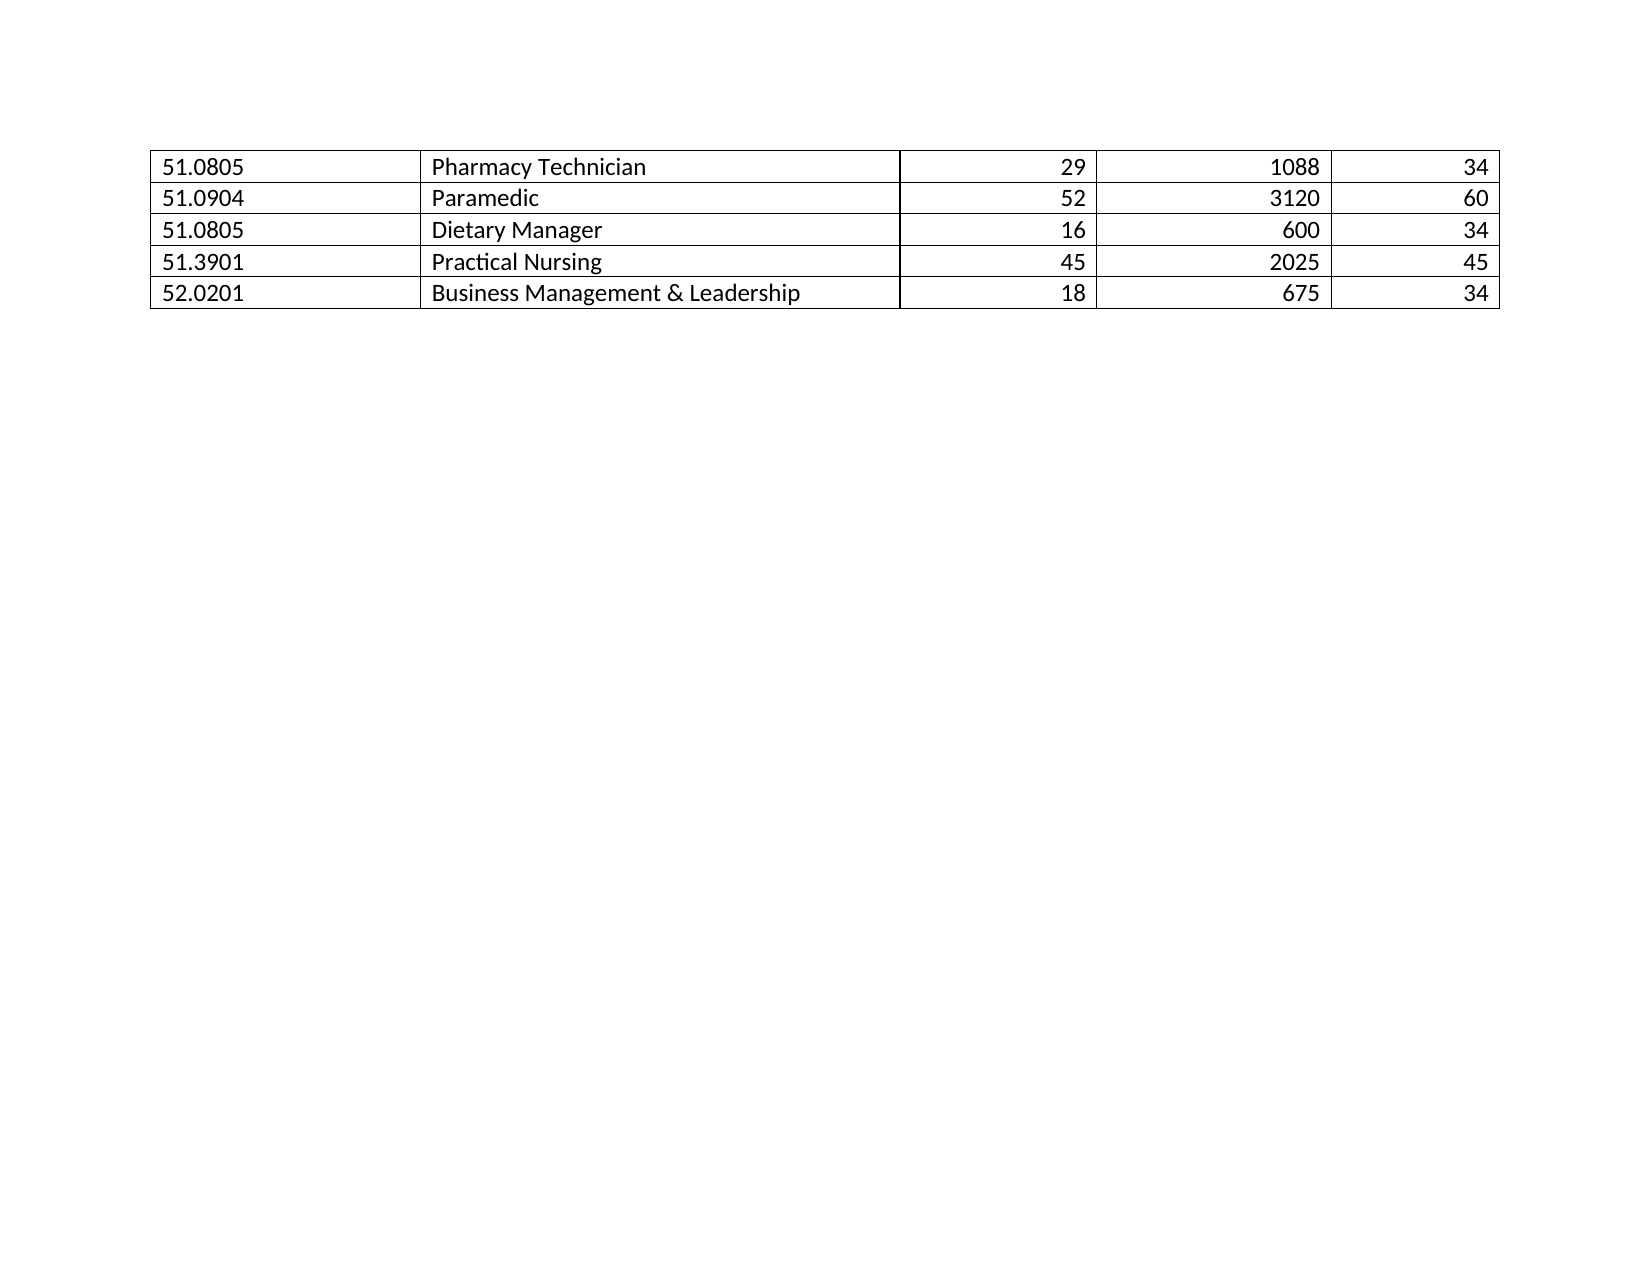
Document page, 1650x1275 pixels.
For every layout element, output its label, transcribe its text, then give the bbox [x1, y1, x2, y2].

table_cell 51.3901 [151, 246, 420, 276]
table_cell Dietary Manager [421, 214, 899, 245]
table_cell 34 [1332, 151, 1499, 182]
table_cell 51.0904 [151, 183, 420, 213]
table_cell 600 [1097, 214, 1331, 245]
table_cell 51.0805 [151, 214, 420, 245]
table_cell Practical Nursing [421, 246, 899, 276]
table_cell 34 [1332, 214, 1499, 245]
table_cell Paramedic [421, 183, 899, 213]
table_cell 16 [901, 214, 1096, 245]
table_cell 18 [901, 277, 1096, 308]
table_cell 52 [901, 183, 1096, 213]
table_cell 45 [901, 246, 1096, 276]
table_cell 51.0805 [151, 151, 420, 182]
table_cell 3120 [1097, 183, 1331, 213]
table_cell Pharmacy Technician [421, 151, 899, 182]
table_cell 675 [1097, 277, 1331, 308]
table_cell 45 [1332, 246, 1499, 276]
table_cell 60 [1332, 183, 1499, 213]
table_cell 52.0201 [151, 277, 420, 308]
table_cell 34 [1332, 277, 1499, 308]
table_cell Business Management & Leadership [421, 277, 899, 308]
table_cell 29 [901, 151, 1096, 182]
table_cell 2025 [1097, 246, 1331, 276]
table_cell 1088 [1097, 151, 1331, 182]
